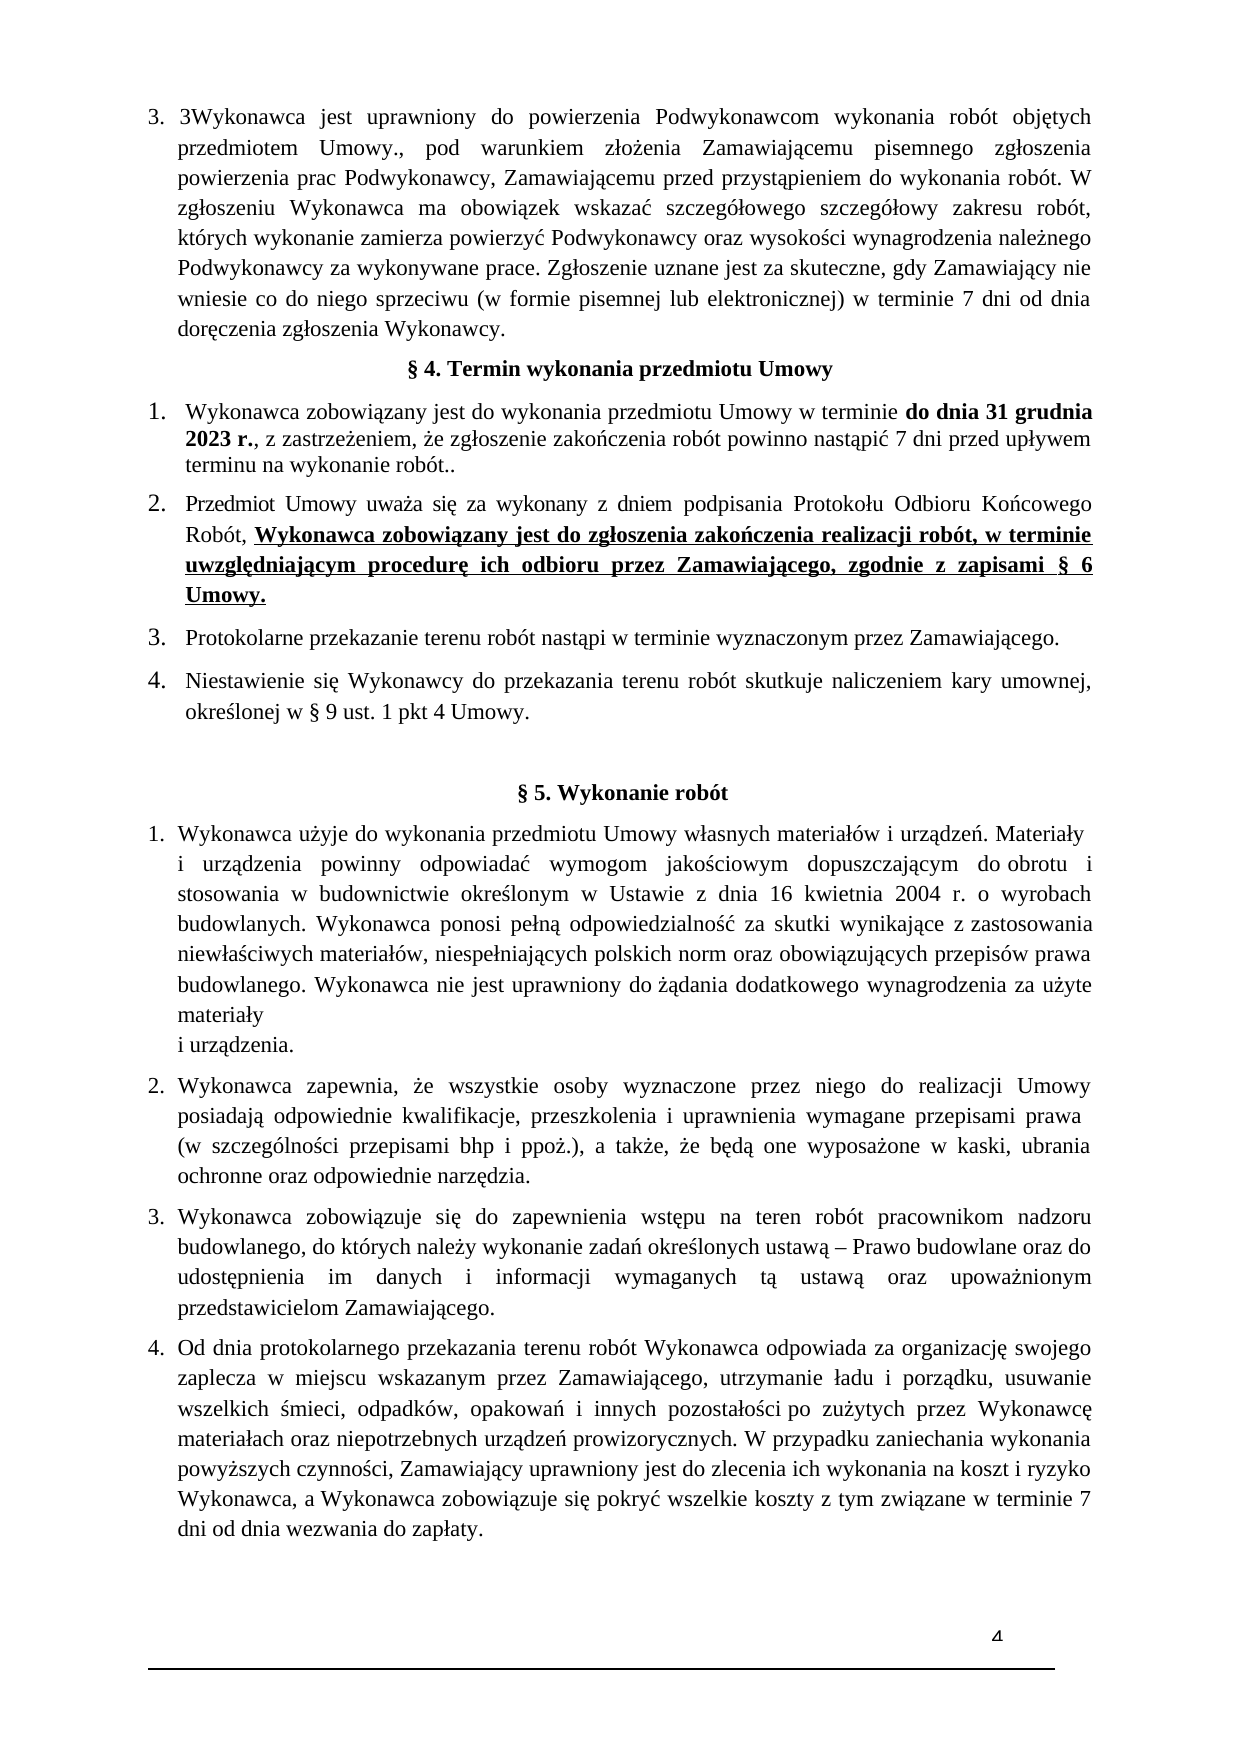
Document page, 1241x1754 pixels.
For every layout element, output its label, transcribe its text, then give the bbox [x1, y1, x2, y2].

list Przedmiot Umowy uważa się za wykonany z dniem podpisania Protokołu Odbioru Końcowego Robót, Wykonawca zobowiązany jest do zgłoszenia zakończenia realizacji robót, w terminie uwzględniającym procedurę ich odbioru przez Zamawiającego, zgodnie z zapisami § 6 Umowy. [148, 488, 1093, 607]
text § 5. Wykonanie robót [480, 779, 1093, 805]
list Wykonawca zobowiązany jest do wykonania przedmiotu Umowy w terminie do dnia 31 grudnia 2023 r., z zastrzeżeniem, że zgłoszenie zakończenia robót powinno nastąpić 7 dni przed upływem terminu na wykonanie robót.. [148, 396, 1093, 478]
list Wykonawca użyje do wykonania przedmiotu Umowy własnych materiałów i urządzeń. Materiały i urządzenia powinny odpowiadać wymogom jakościowym dopuszczającym do obrotu i stosowania w budownictwie określonym w Ustawie z dnia 16 kwietnia 2004 r. o wyrobach budowlanych. Wykonawca ponosi pełną odpowiedzialność za skutki wynikające z zastosowania niewłaściwych materiałów, niespełniających polskich norm oraz obowiązujących przepisów prawa budowlanego. Wykonawca nie jest uprawniony do żądania dodatkowego wynagrodzenia za użyte materiały i urządzenia. [148, 819, 1093, 1057]
list Protokolarne przekazanie terenu robót nastąpi w terminie wyznaczonym przez Zamawiającego. [148, 622, 1093, 650]
list Od dnia protokolarnego przekazania terenu robót Wykonawca odpowiada za organizację swojego zaplecza w miejscu wskazanym przez Zamawiającego, utrzymanie ładu i porządku, usuwanie wszelkich śmieci, odpadków, opakowań i innych pozostałości po zużytych przez Wykonawcę materiałach oraz niepotrzebnych urządzeń prowizorycznych. W przypadku zaniechania wykonania powyższych czynności, Zamawiający uprawniony jest do zlecenia ich wykonania na koszt i ryzyko Wykonawca, a Wykonawca zobowiązuje się pokryć wszelkie koszty z tym związane w terminie 7 dni od dnia wezwania do zapłaty. [148, 1334, 1093, 1542]
list Wykonawca zapewnia, że wszystkie osoby wyznaczone przez niego do realizacji Umowy posiadają odpowiednie kwalifikacje, przeszkolenia i uprawnienia wymagane przepisami prawa (w szczególności przepisami bhp i ppoż.), a także, że będą one wyposażone w kaski, ubrania ochronne oraz odpowiednie narzędzia. [148, 1072, 1093, 1189]
list Wykonawca zobowiązuje się do zapewnienia wstępu na teren robót pracownikom nadzoru budowlanego, do których należy wykonanie zadań określonych ustawą – Prawo budowlane oraz do udostępnienia im danych i informacji wymaganych tą ustawą oraz upoważnionym przedstawicielom Zamawiającego. [148, 1203, 1093, 1320]
text 3. 3Wykonawca jest uprawniony do powierzenia Podwykonawcom wykonania robót objętych przedmiotem Umowy., pod warunkiem złożenia Zamawiającemu pisemnego zgłoszenia powierzenia prac Podwykonawcy, Zamawiającemu przed przystąpieniem do wykonania robót. W zgłoszeniu Wykonawca ma obowiązek wskazać szczegółowego szczegółowy zakresu robót, których wykonanie zamierza powierzyć Podwykonawcy oraz wysokości wynagrodzenia należnego Podwykonawcy za wykonywane prace. Zgłoszenie uznane jest za skuteczne, gdy Zamawiający nie wniesie co do niego sprzeciwu (w formie pisemnej lub elektronicznej) w terminie 7 dni od dnia doręczenia zgłoszenia Wykonawcy. [148, 103, 1093, 341]
text § 4. Termin wykonania przedmiotu Umowy [148, 356, 1093, 382]
list Niestawienie się Wykonawcy do przekazania terenu robót skutkuje naliczeniem kary umownej, określonej w § 9 ust. 1 pkt 4 Umowy. [148, 665, 1093, 724]
